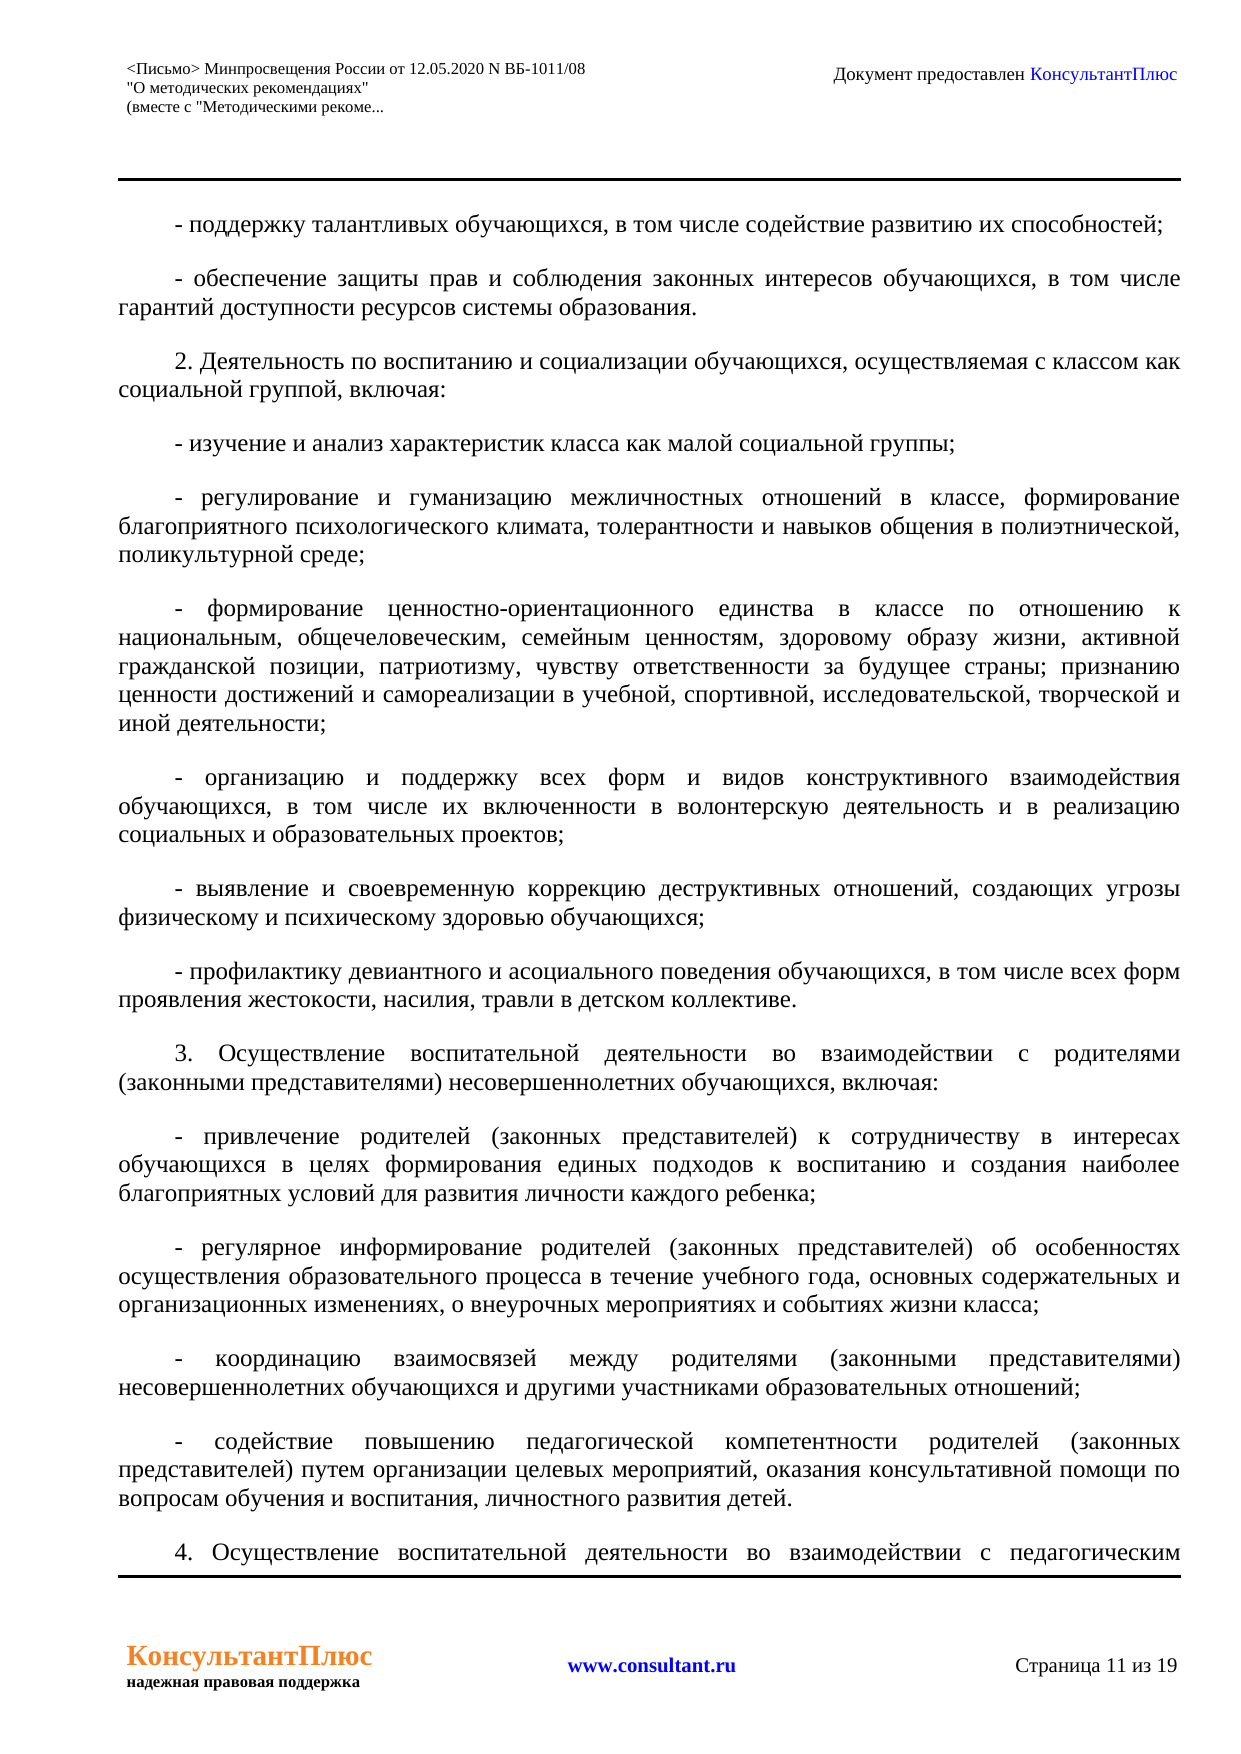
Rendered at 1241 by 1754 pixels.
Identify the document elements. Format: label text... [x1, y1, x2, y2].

text - регулирование и гуманизацию межличностных отношений в классе, формирование благоприятного психологического климата, толерантности и навыков общения в полиэтнической, поликультурной среде; [118, 482, 1181, 568]
text 3. Осуществление воспитательной деятельности во взаимодействии с родителями (законными представителями) несовершеннолетних обучающихся, включая: [118, 1038, 1181, 1096]
text - привлечение родителей (законных представителей) к сотрудничеству в интересах обучающихся в целях формирования единых подходов к воспитанию и создания наиболее благоприятных условий для развития личности каждого ребенка; [118, 1121, 1181, 1207]
text - выявление и своевременную коррекцию деструктивных отношений, создающих угрозы физическому и психическому здоровью обучающихся; [118, 873, 1181, 931]
text - профилактику девиантного и асоциального поведения обучающихся, в том числе всех форм проявления жестокости, насилия, травли в детском коллективе. [118, 956, 1181, 1013]
text - регулярное информирование родителей (законных представителей) об особенностях осуществления образовательного процесса в течение учебного года, основных содержательных и организационных изменениях, о внеурочных мероприятиях и событиях жизни класса; [118, 1232, 1181, 1318]
text - обеспечение защиты прав и соблюдения законных интересов обучающихся, в том числе гарантий доступности ресурсов системы образования. [118, 263, 1181, 321]
text 2. Деятельность по воспитанию и социализации обучающихся, осуществляемая с классом как социальной группой, включая: [118, 346, 1181, 403]
text - организацию и поддержку всех форм и видов конструктивного взаимодействия обучающихся, в том числе их включенности в волонтерскую деятельность и в реализацию социальных и образовательных проектов; [118, 762, 1181, 848]
text - формирование ценностно-ориентационного единства в классе по отношению к национальным, общечеловеческим, семейным ценностям, здоровому образу жизни, активной гражданской позиции, патриотизму, чувству ответственности за будущее страны; признанию ценности достижений и самореализации в учебной, спортивной, исследовательской, творческой и иной деятельности; [118, 593, 1181, 737]
text - поддержку талантливых обучающихся, в том числе содействие развитию их способностей; [118, 209, 1181, 238]
text - содействие повышению педагогической компетентности родителей (законных представителей) путем организации целевых мероприятий, оказания консультативной помощи по вопросам обучения и воспитания, личностного развития детей. [118, 1426, 1181, 1512]
text - изучение и анализ характеристик класса как малой социальной группы; [118, 428, 1181, 457]
text - координацию взаимосвязей между родителями (законными представителями) несовершеннолетних обучающихся и другими участниками образовательных отношений; [118, 1343, 1181, 1401]
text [118, 1537, 1181, 1566]
